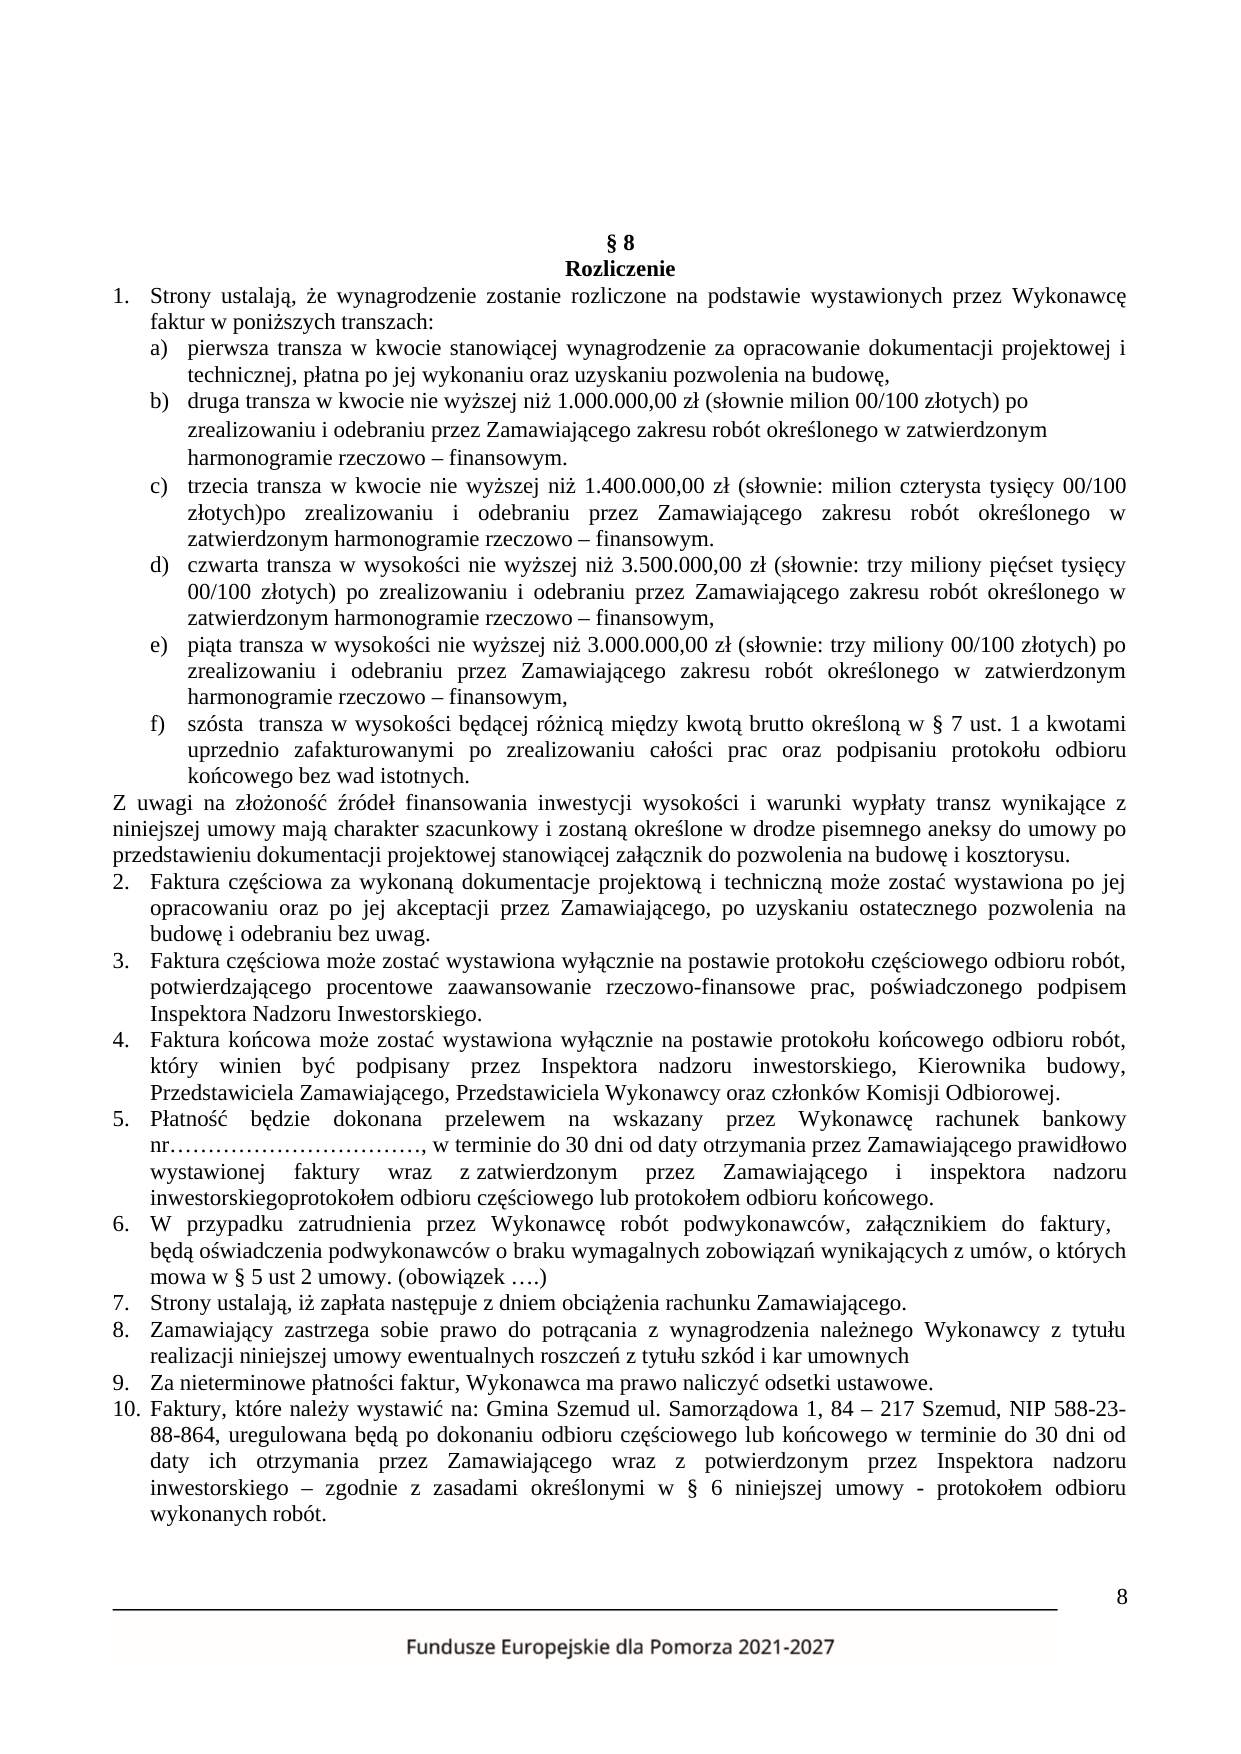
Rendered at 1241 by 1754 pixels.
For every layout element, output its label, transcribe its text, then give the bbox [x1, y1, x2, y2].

list Strony ustalają, że wynagrodzenie zostanie rozliczone na podstawie wystawionych przez Wykonawcę faktur w poniższych transzach: [112, 282, 1128, 334]
text § 8 [112, 229, 1128, 255]
list Faktura końcowa może zostać wystawiona wyłącznie na postawie protokołu końcowego odbioru robót, który winien być podpisany przez Inspektora nadzoru inwestorskiego, Kierownika budowy, Przedstawiciela Zamawiającego, Przedstawiciela Wykonawcy oraz członków Komisji Odbiorowej. [112, 1026, 1128, 1105]
text Z uwagi na złożoność źródeł finansowania inwestycji wysokości i warunki wypłaty transz wynikające z niniejszej umowy mają charakter szacunkowy i zostaną określone w drodze pisemnego aneksy do umowy po przedstawieniu dokumentacji projektowej stanowiącej załącznik do pozwolenia na budowę i kosztorysu. [112, 789, 1128, 868]
picture [112, 1609, 1058, 1674]
list piąta transza w wysokości nie wyższej niż 3.000.000,00 zł (słownie: trzy miliony 00/100 złotych) po zrealizowaniu i odebraniu przez Zamawiającego zakresu robót określonego w zatwierdzonym harmonogramie rzeczowo – finansowym, [150, 631, 1128, 710]
list Faktura częściowa może zostać wystawiona wyłącznie na postawie protokołu częściowego odbioru robót, potwierdzającego procentowe zaawansowanie rzeczowo-finansowe prac, poświadczonego podpisem Inspektora Nadzoru Inwestorskiego. [112, 947, 1128, 1026]
list Za nieterminowe płatności faktur, Wykonawca ma prawo naliczyć odsetki ustawowe. [112, 1368, 1128, 1395]
list Faktury, które należy wystawić na: Gmina Szemud ul. Samorządowa 1, 84 – 217 Szemud, NIP 588-23-88-864, uregulowana będą po dokonaniu odbioru częściowego lub końcowego w terminie do 30 dni od daty ich otrzymania przez Zamawiającego wraz z potwierdzonym przez Inspektora nadzoru inwestorskiego – zgodnie z zasadami określonymi w § 6 niniejszej umowy - protokołem odbioru wykonanych robót. [112, 1395, 1128, 1527]
list Płatność będzie dokonana przelewem na wskazany przez Wykonawcę rachunek bankowy nr……………………………, w terminie do 30 dni od daty otrzymania przez Zamawiającego prawidłowo wystawionej faktury wraz z zatwierdzonym przez Zamawiającego i inspektora nadzoru inwestorskiegoprotokołem odbioru częściowego lub protokołem odbioru końcowego. [112, 1105, 1128, 1210]
list Zamawiający zastrzega sobie prawo do potrącania z wynagrodzenia należnego Wykonawcy z tytułu realizacji niniejszej umowy ewentualnych roszczeń z tytułu szkód i kar umownych [112, 1316, 1128, 1368]
list pierwsza transza w kwocie stanowiącej wynagrodzenie za opracowanie dokumentacji projektowej i technicznej, płatna po jej wykonaniu oraz uzyskaniu pozwolenia na budowę, [150, 334, 1128, 387]
list W przypadku zatrudnienia przez Wykonawcę robót podwykonawców, załącznikiem do faktury, będą oświadczenia podwykonawców o braku wymagalnych zobowiązań wynikających z umów, o których mowa w § 5 ust 2 umowy. (obowiązek ….) [112, 1210, 1128, 1289]
list Strony ustalają, iż zapłata następuje z dniem obciążenia rachunku Zamawiającego. [112, 1289, 1128, 1316]
list trzecia transza w kwocie nie wyższej niż 1.400.000,00 zł (słownie: milion czterysta tysięcy 00/100 złotych)po zrealizowaniu i odebraniu przez Zamawiającego zakresu robót określonego w zatwierdzonym harmonogramie rzeczowo – finansowym. [150, 472, 1128, 552]
text Rozliczenie [112, 255, 1128, 282]
list Faktura częściowa za wykonaną dokumentacje projektową i techniczną może zostać wystawiona po jej opracowaniu oraz po jej akceptacji przez Zamawiającego, po uzyskaniu ostatecznego pozwolenia na budowę i odebraniu bez uwag. [112, 868, 1128, 947]
list czwarta transza w wysokości nie wyższej niż 3.500.000,00 zł (słownie: trzy miliony pięćset tysięcy 00/100 złotych) po zrealizowaniu i odebraniu przez Zamawiającego zakresu robót określonego w zatwierdzonym harmonogramie rzeczowo – finansowym, [150, 552, 1128, 631]
list druga transza w kwocie nie wyższej niż 1.000.000,00 zł (słownie milion 00/100 złotych) po zrealizowaniu i odebraniu przez Zamawiającego zakresu robót określonego w zatwierdzonym harmonogramie rzeczowo – finansowym. [150, 387, 1128, 470]
list szósta transza w wysokości będącej różnicą między kwotą brutto określoną w § 7 ust. 1 a kwotami uprzednio zafakturowanymi po zrealizowaniu całości prac oraz podpisaniu protokołu odbioru końcowego bez wad istotnych. [150, 710, 1128, 789]
